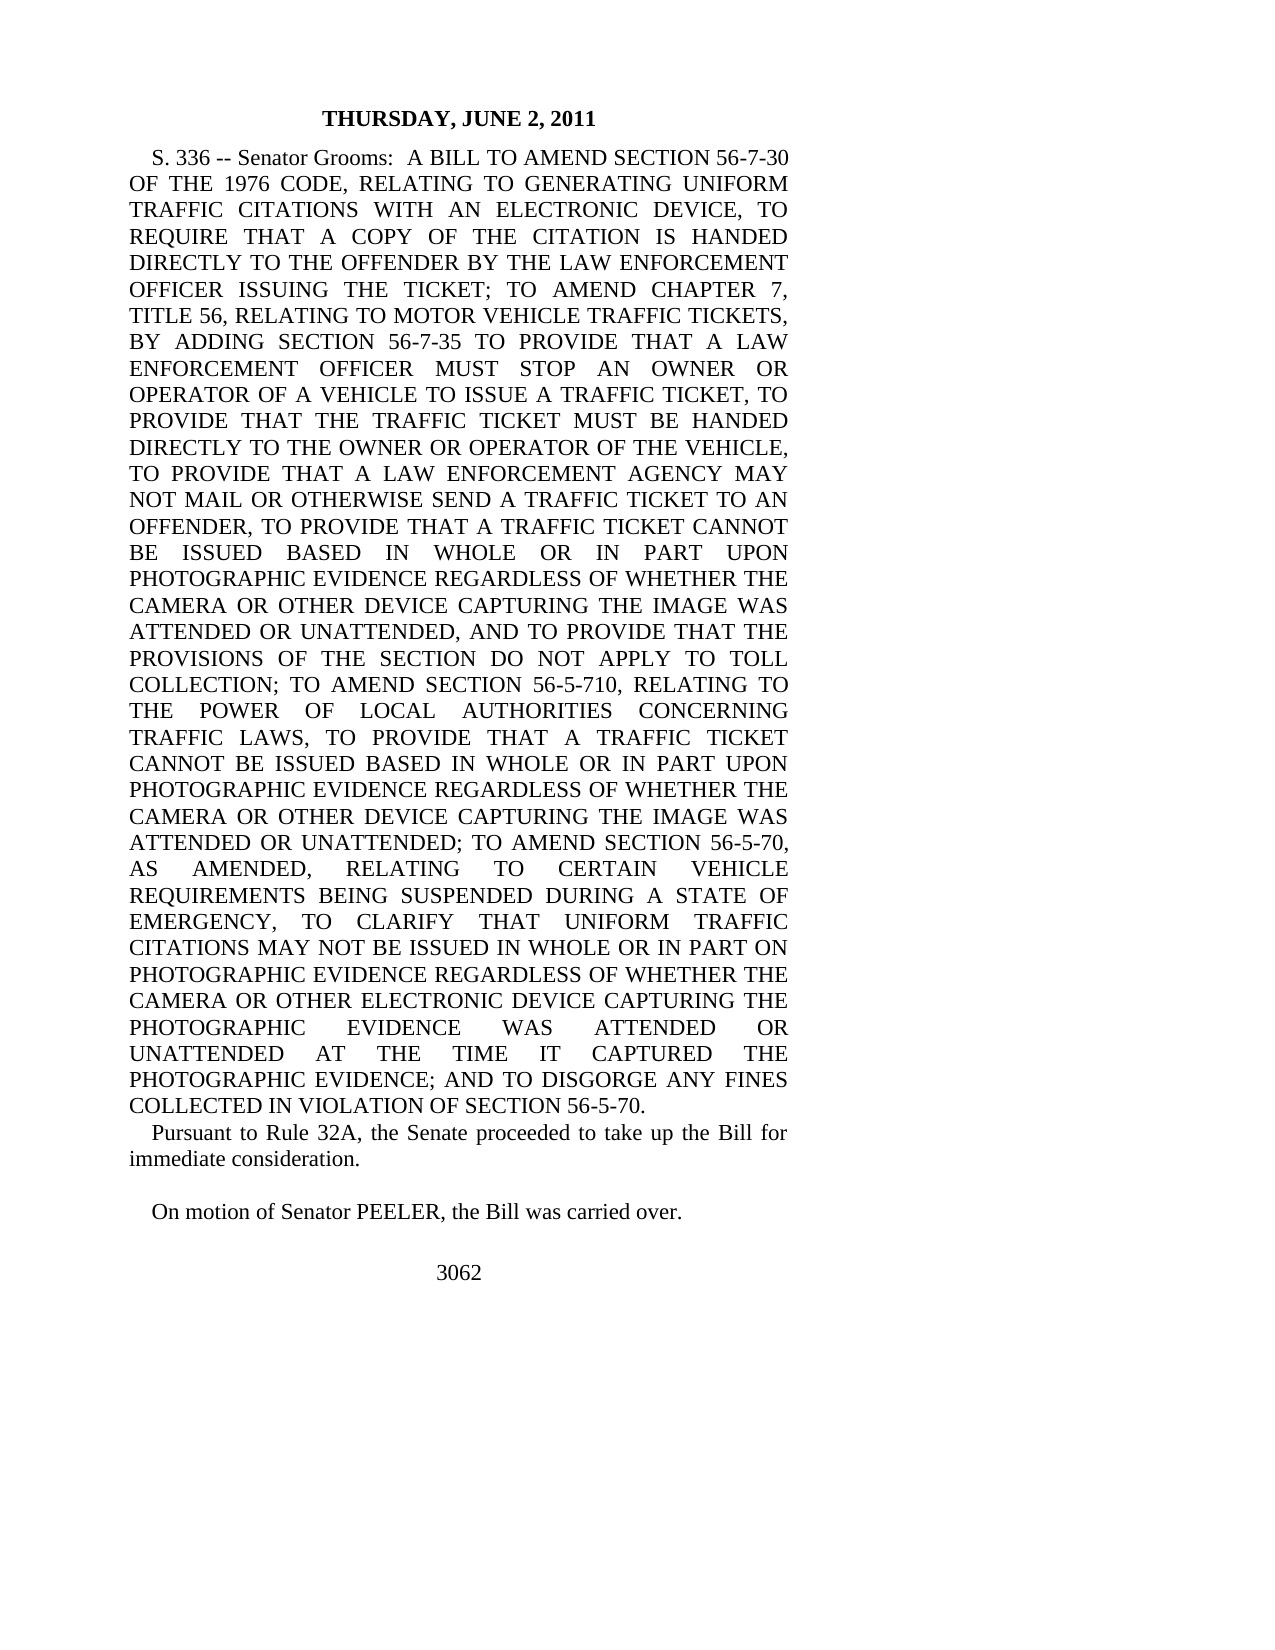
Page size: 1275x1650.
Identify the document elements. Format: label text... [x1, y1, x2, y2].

text Pursuant to Rule 32A, the Senate proceeded to take up the Bill for immediate consideration. [129, 1119, 789, 1172]
text S. 336 -- Senator Grooms: A BILL TO AMEND SECTION 56-7-30 OF THE 1976 CODE, RELATING TO GENERATING UNIFORM TRAFFIC CITATIONS WITH AN ELECTRONIC DEVICE, TO REQUIRE THAT A COPY OF THE CITATION IS HANDED DIRECTLY TO THE OFFENDER BY THE LAW ENFORCEMENT OFFICER ISSUING THE TICKET; TO AMEND CHAPTER 7, TITLE 56, RELATING TO MOTOR VEHICLE TRAFFIC TICKETS, BY ADDING SECTION 56-7-35 TO PROVIDE THAT A LAW ENFORCEMENT OFFICER MUST STOP AN OWNER OR OPERATOR OF A VEHICLE TO ISSUE A TRAFFIC TICKET, TO PROVIDE THAT THE TRAFFIC TICKET MUST BE HANDED DIRECTLY TO THE OWNER OR OPERATOR OF THE VEHICLE, TO PROVIDE THAT A LAW ENFORCEMENT AGENCY MAY NOT MAIL OR OTHERWISE SEND A TRAFFIC TICKET TO AN OFFENDER, TO PROVIDE THAT A TRAFFIC TICKET CANNOT BE ISSUED BASED IN WHOLE OR IN PART UPON PHOTOGRAPHIC EVIDENCE REGARDLESS OF WHETHER THE CAMERA OR OTHER DEVICE CAPTURING THE IMAGE WAS ATTENDED OR UNATTENDED, AND TO PROVIDE THAT THE PROVISIONS OF THE SECTION DO NOT APPLY TO TOLL COLLECTION; TO AMEND SECTION 56-5-710, RELATING TO THE POWER OF LOCAL AUTHORITIES CONCERNING TRAFFIC LAWS, TO PROVIDE THAT A TRAFFIC TICKET CANNOT BE ISSUED BASED IN WHOLE OR IN PART UPON PHOTOGRAPHIC EVIDENCE REGARDLESS OF WHETHER THE CAMERA OR OTHER DEVICE CAPTURING THE IMAGE WAS ATTENDED OR UNATTENDED; TO AMEND SECTION 56-5-70, AS AMENDED, RELATING TO CERTAIN VEHICLE REQUIREMENTS BEING SUSPENDED DURING A STATE OF EMERGENCY, TO CLARIFY THAT UNIFORM TRAFFIC CITATIONS MAY NOT BE ISSUED IN WHOLE OR IN PART ON PHOTOGRAPHIC EVIDENCE REGARDLESS OF WHETHER THE CAMERA OR OTHER ELECTRONIC DEVICE CAPTURING THE PHOTOGRAPHIC EVIDENCE WAS ATTENDED OR UNATTENDED AT THE TIME IT CAPTURED THE PHOTOGRAPHIC EVIDENCE; AND TO DISGORGE ANY FINES COLLECTED IN VIOLATION OF SECTION 56-5-70. [129, 144, 789, 1119]
text On motion of Senator PEELER, the Bill was carried over. [129, 1198, 789, 1224]
